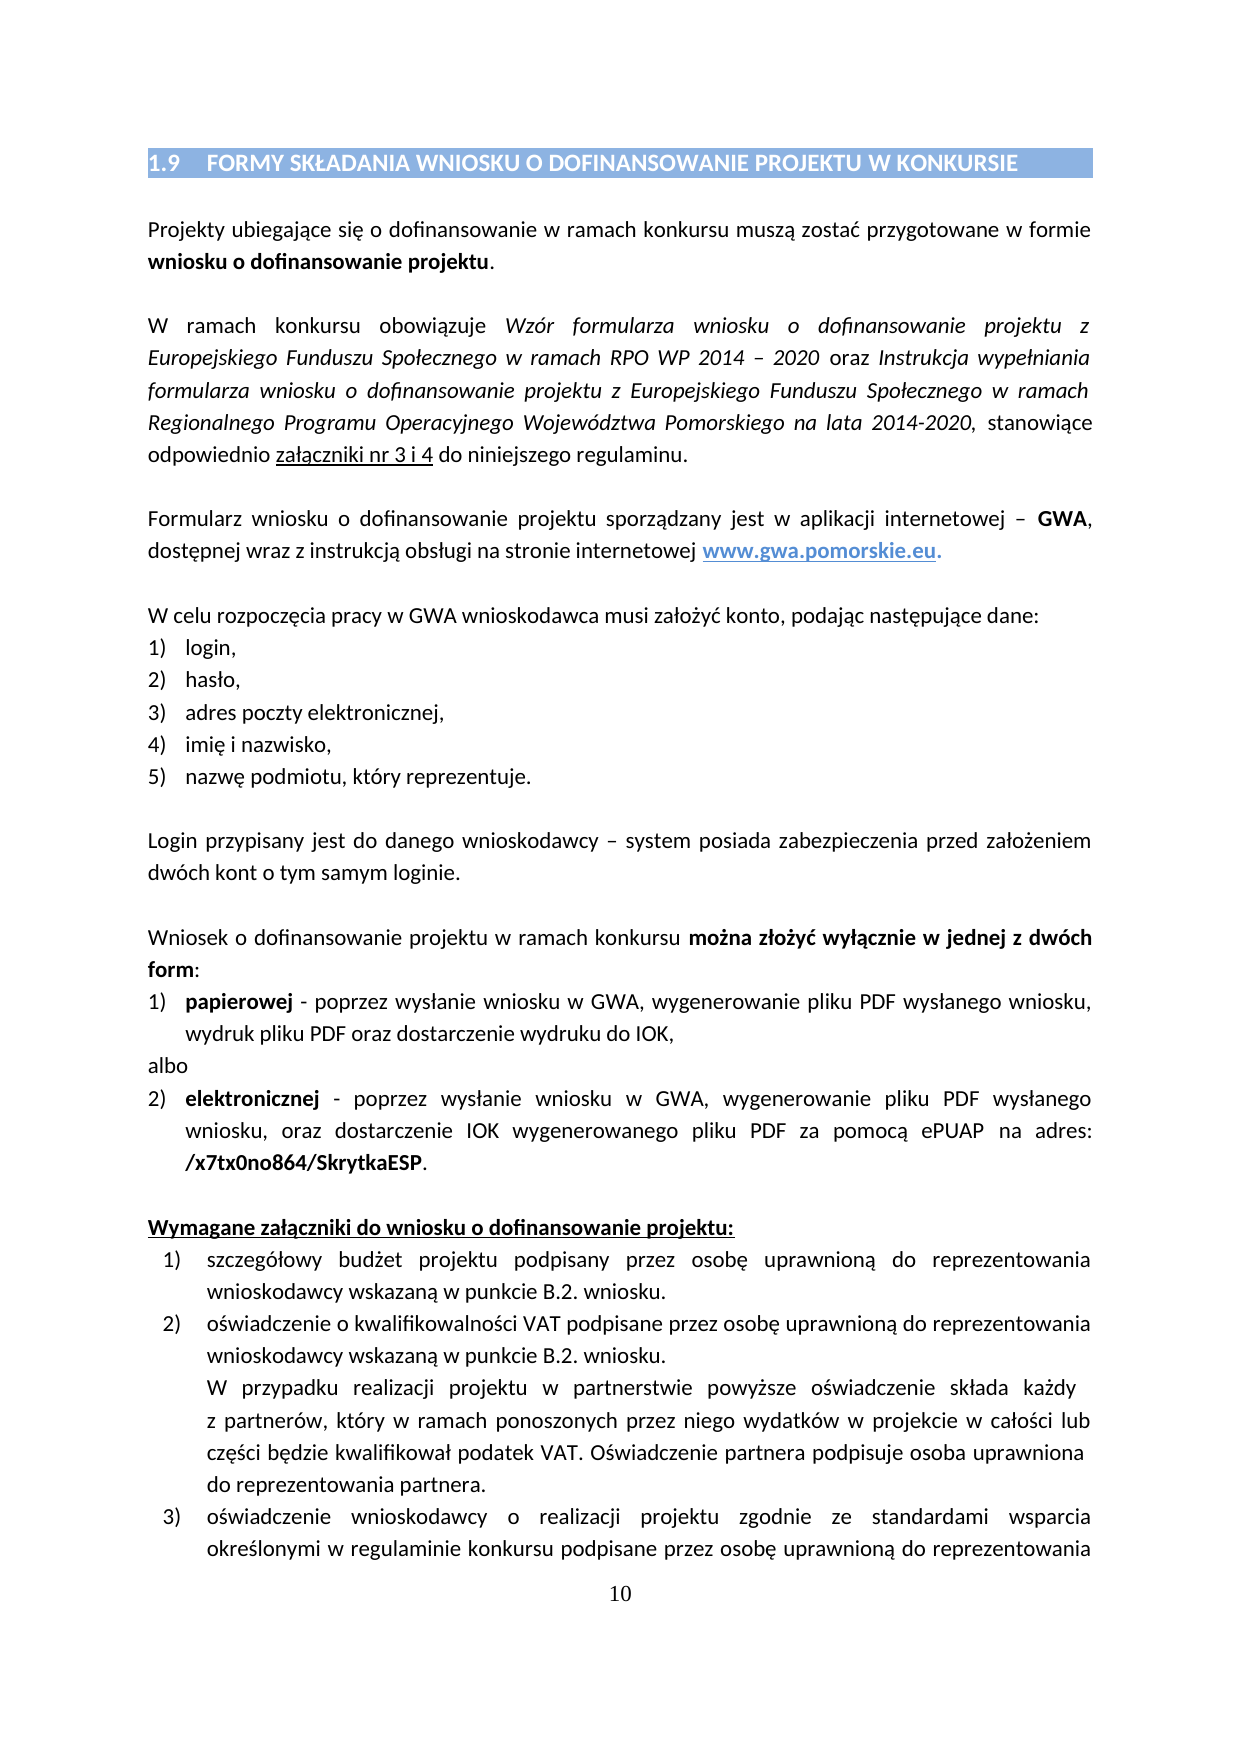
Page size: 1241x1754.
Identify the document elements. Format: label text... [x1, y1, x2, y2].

subtitle 1.9 FORMY SKŁADANIA WNIOSKU O DOFINANSOWANIE PROJEKTU W KONKURSIE [148, 148, 1093, 178]
text Formularz wniosku o dofinansowanie projektu sporządzany jest w aplikacji internetowej – GWA, dostępnej wraz z instrukcją obsługi na stronie internetowej www.gwa.pomorskie.eu. [148, 504, 1093, 565]
text W celu rozpoczęcia pracy w GWA wnioskodawca musi założyć konto, podając następujące dane: [148, 601, 1093, 629]
list hasło, [148, 665, 1093, 693]
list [162, 1502, 1093, 1562]
list oświadczenie o kwalifikowalności VAT podpisane przez osobę uprawnioną do reprezentowania wnioskodawcy wskazaną w punkcie B.2. wniosku. [162, 1309, 1093, 1369]
text Login przypisany jest do danego wnioskodawcy – system posiada zabezpieczenia przed założeniem dwóch kont o tym samym loginie. [148, 826, 1093, 887]
list login, [148, 633, 1093, 661]
text W ramach konkursu obowiązuje Wzór formularza wniosku o dofinansowanie projektu z Europejskiego Funduszu Społecznego w ramach RPO WP 2014 – 2020 oraz Instrukcja wypełniania formularza wniosku o dofinansowanie projektu z Europejskiego Funduszu Społecznego w ramach Regionalnego Programu Operacyjnego Województwa Pomorskiego na lata 2014-2020, stanowiące odpowiednio załączniki nr 3 i 4 do niniejszego regulaminu. [148, 311, 1093, 468]
list adres poczty elektronicznej, [148, 698, 1093, 726]
list szczegółowy budżet projektu podpisany przez osobę uprawnioną do reprezentowania wnioskodawcy wskazaną w punkcie B.2. wniosku. [162, 1245, 1093, 1305]
list papierowej - poprzez wysłanie wniosku w GWA, wygenerowanie pliku PDF wysłanego wniosku, wydruk pliku PDF oraz dostarczenie wydruku do IOK, [148, 987, 1093, 1047]
list elektronicznej - poprzez wysłanie wniosku w GWA, wygenerowanie pliku PDF wysłanego wniosku, oraz dostarczenie IOK wygenerowanego pliku PDF za pomocą ePUAP na adres: /x7tx0no864/SkrytkaESP. [148, 1084, 1093, 1176]
text albo [148, 1052, 1093, 1080]
text W przypadku realizacji projektu w partnerstwie powyższe oświadczenie składa każdy z partnerów, który w ramach ponoszonych przez niego wydatków w projekcie w całości lub części będzie kwalifikował podatek VAT. Oświadczenie partnera podpisuje osoba uprawniona do reprezentowania partnera. [207, 1373, 1093, 1498]
list imię i nazwisko, [148, 730, 1093, 758]
text Wniosek o dofinansowanie projektu w ramach konkursu można złożyć wyłącznie w jednej z dwóch form: [148, 923, 1093, 983]
list nazwę podmiotu, który reprezentuje. [148, 762, 1093, 790]
text Projekty ubiegające się o dofinansowanie w ramach konkursu muszą zostać przygotowane w formie wniosku o dofinansowanie projektu. [148, 215, 1093, 275]
text Wymagane załączniki do wniosku o dofinansowanie projektu: [148, 1213, 1093, 1241]
